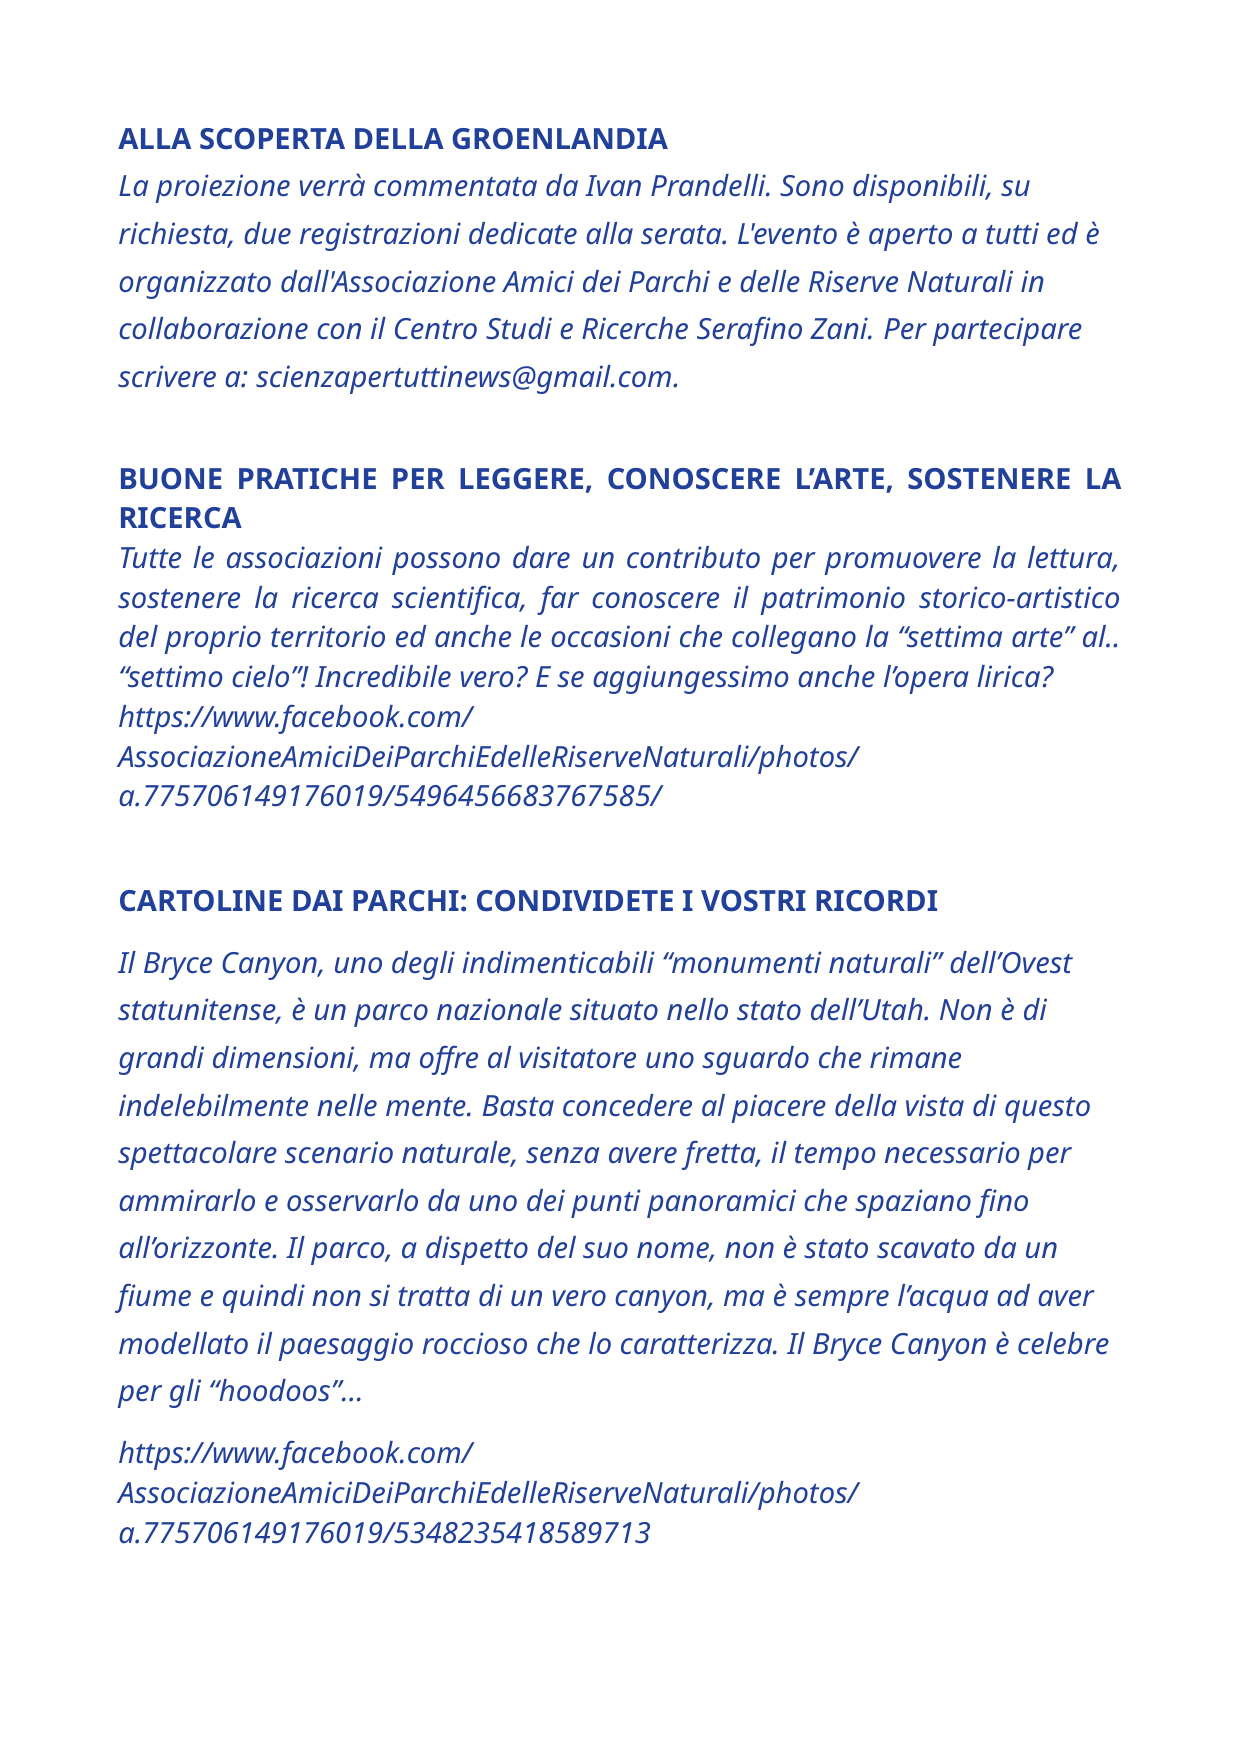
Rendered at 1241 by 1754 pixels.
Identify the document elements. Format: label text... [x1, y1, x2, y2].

text https://www.facebook.com/AssociazioneAmiciDeiParchiEdelleRiserveNaturali/photos/a.775706149176019/5348235418589713 [118, 1433, 1122, 1552]
text https://www.facebook.com/AssociazioneAmiciDeiParchiEdelleRiserveNaturali/photos/a.775706149176019/5496456683767585/ [118, 696, 1122, 815]
text Il Bryce Canyon, uno degli indimenticabili “monumenti naturali” dell’Ovest statunitense, è un parco nazionale situato nello stato dell’Utah. Non è di grandi dimensioni, ma offre al visitatore uno sguardo che rimane indelebilmente nelle mente. Basta concedere al piacere della vista di questo spettacolare scenario naturale, senza avere fretta, il tempo necessario per ammirarlo e osservarlo da uno dei punti panoramici che spaziano fino all’orizzonte. Il parco, a dispetto del suo nome, non è stato scavato da un fiume e quindi non si tratta di un vero canyon, ma è sempre l’acqua ad aver modellato il paesaggio roccioso che lo caratterizza. Il Bryce Canyon è celebre per gli “hoodoos”… [118, 942, 1122, 1410]
text ALLA SCOPERTA DELLA GROENLANDIA La proiezione verrà commentata da Ivan Prandelli. Sono disponibili, su richiesta, due registrazioni dedicate alla serata. L'evento è aperto a tutti ed è organizzato dall'Associazione Amici dei Parchi e delle Riserve Naturali in collaborazione con il Centro Studi e Ricerche Serafino Zani. Per partecipare scrivere a: scienzapertuttinews@gmail.com. [118, 118, 1122, 396]
text CARTOLINE DAI PARCHI: CONDIVIDETE I VOSTRI RICORDI [118, 880, 1122, 919]
text Tutte le associazioni possono dare un contributo per promuovere la lettura, sostenere la ricerca scientifica, far conoscere il patrimonio storico-artistico del proprio territorio ed anche le occasioni che collegano la “settima arte” al.. “settimo cielo”! Incredibile vero? E se aggiungessimo anche l’opera lirica? [118, 537, 1122, 696]
text BUONE PRATICHE PER LEGGERE, CONOSCERE L’ARTE, SOSTENERE LA RICERCA [118, 458, 1122, 537]
